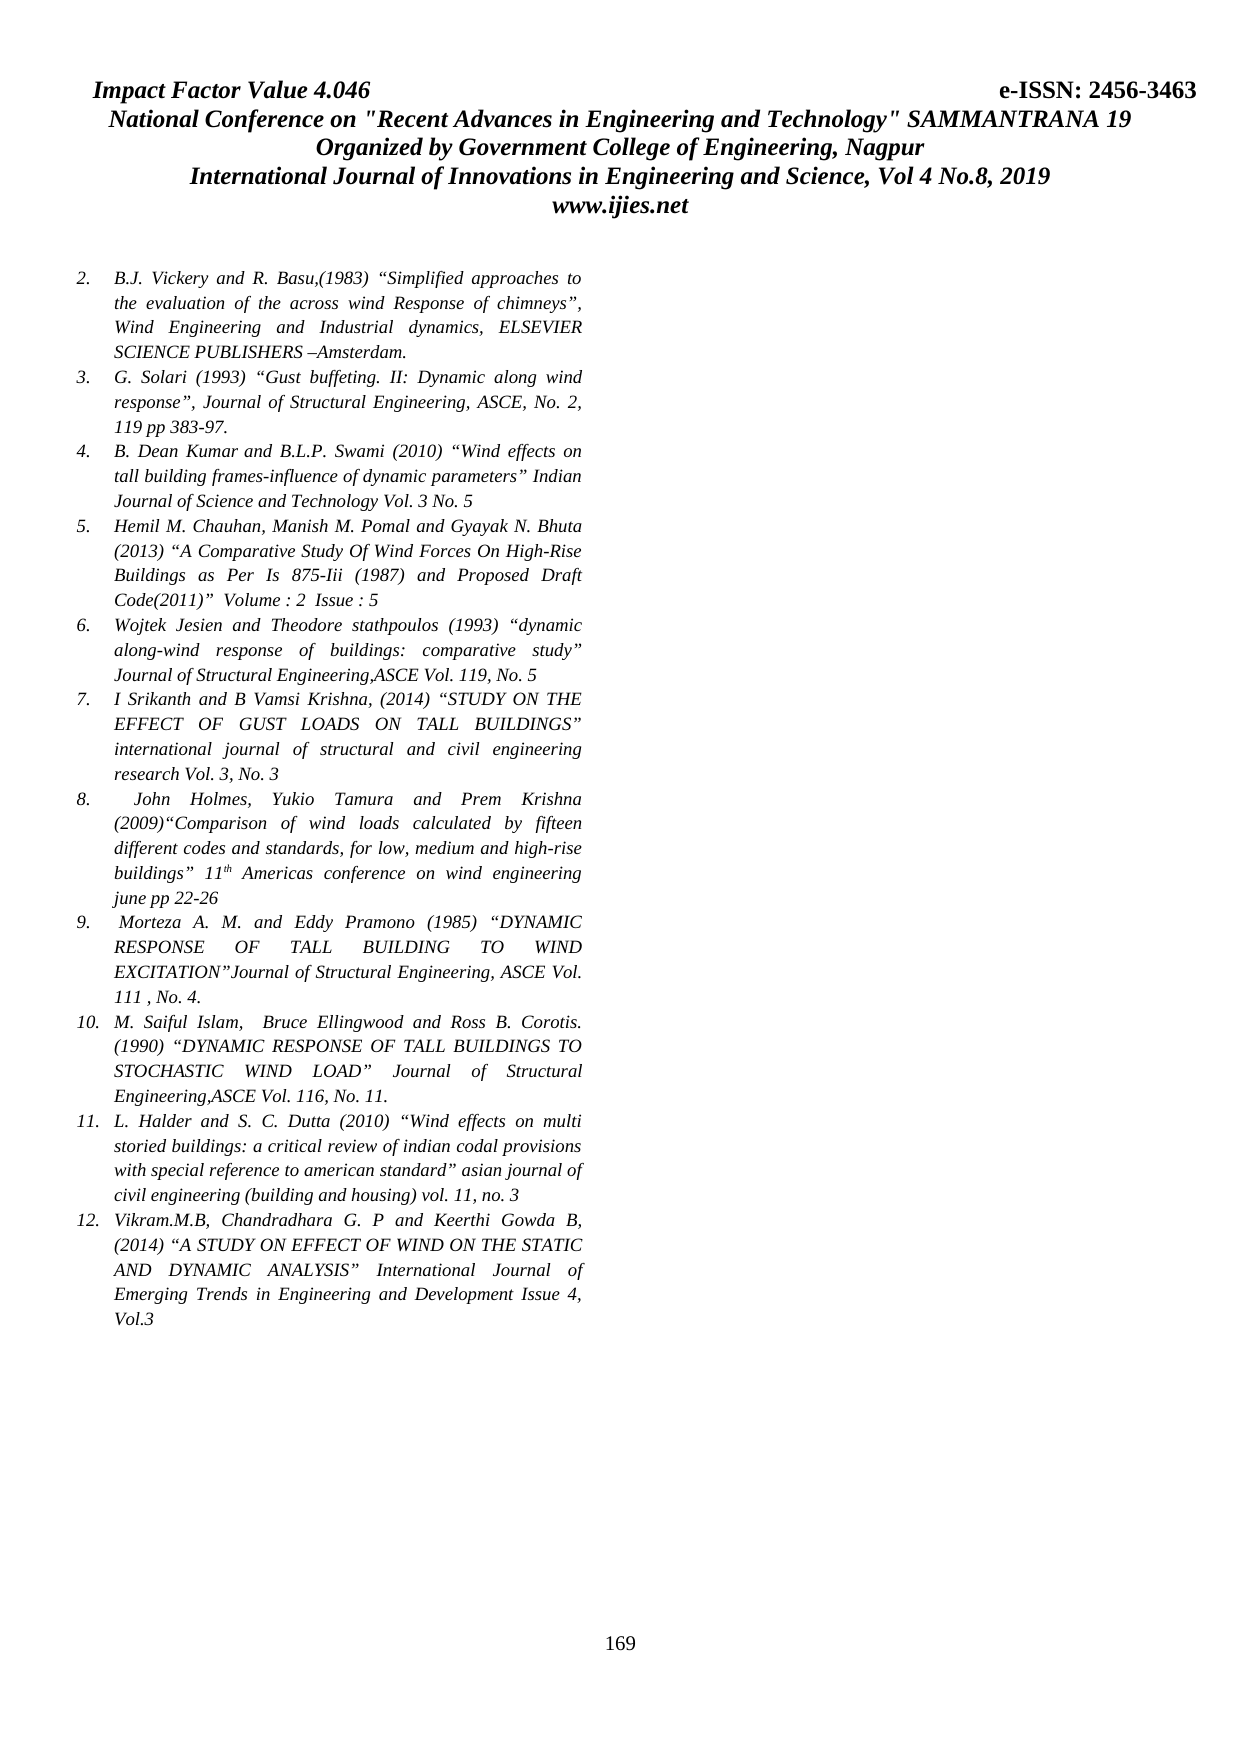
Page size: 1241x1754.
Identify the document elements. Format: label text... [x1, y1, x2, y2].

list M. Saiful Islam, Bruce Ellingwood and Ross B. Corotis. (1990) “DYNAMIC RESPONSE OF TALL BUILDINGS TO STOCHASTIC WIND LOAD” Journal of Structural Engineering,ASCE Vol. 116, No. 11. [76, 1011, 583, 1107]
list John Holmes, Yukio Tamura and Prem Krishna (2009)“Comparison of wind loads calculated by fifteen different codes and standards, for low, medium and high-rise buildings” 11th Americas conference on wind engineering june pp 22-26 [76, 787, 583, 908]
list L. Halder and S. C. Dutta (2010) “Wind effects on multi storied buildings: a critical review of indian codal provisions with special reference to american standard” asian journal of civil engineering (building and housing) vol. 11, no. 3 [76, 1110, 583, 1206]
list B.J. Vickery and R. Basu,(1983) “Simplified approaches to the evaluation of the across wind Response of chimneys”, Wind Engineering and Industrial dynamics, ELSEVIER SCIENCE PUBLISHERS –Amsterdam. [76, 267, 583, 363]
list B. Dean Kumar and B.L.P. Swami (2010) “Wind effects on tall building frames-influence of dynamic parameters” Indian Journal of Science and Technology Vol. 3 No. 5 [76, 440, 583, 512]
list Wojtek Jesien and Theodore stathpoulos (1993) “dynamic along-wind response of buildings: comparative study” Journal of Structural Engineering,ASCE Vol. 119, No. 5 [76, 614, 583, 685]
list G. Solari (1993) “Gust buffeting. II: Dynamic along wind response”, Journal of Structural Engineering, ASCE, No. 2, 119 pp 383-97. [76, 366, 583, 437]
list Vikram.M.B, Chandradhara G. P and Keerthi Gowda B, (2014) “A STUDY ON EFFECT OF WIND ON THE STATIC AND DYNAMIC ANALYSIS” International Journal of Emerging Trends in Engineering and Development Issue 4, Vol.3 [76, 1209, 583, 1330]
list Hemil M. Chauhan, Manish M. Pomal and Gyayak N. Bhuta (2013) “A Comparative Study Of Wind Forces On High-Rise Buildings as Per Is 875-Iii (1987) and Proposed Draft Code(2011)” Volume : 2 Issue : 5 [76, 515, 583, 611]
list Morteza A. M. and Eddy Pramono (1985) “DYNAMIC RESPONSE OF TALL BUILDING TO WIND EXCITATION”Journal of Structural Engineering, ASCE Vol. 111 , No. 4. [76, 911, 583, 1007]
list I Srikanth and B Vamsi Krishna, (2014) “STUDY ON THE EFFECT OF GUST LOADS ON TALL BUILDINGS” international journal of structural and civil engineering research Vol. 3, No. 3 [76, 688, 583, 784]
